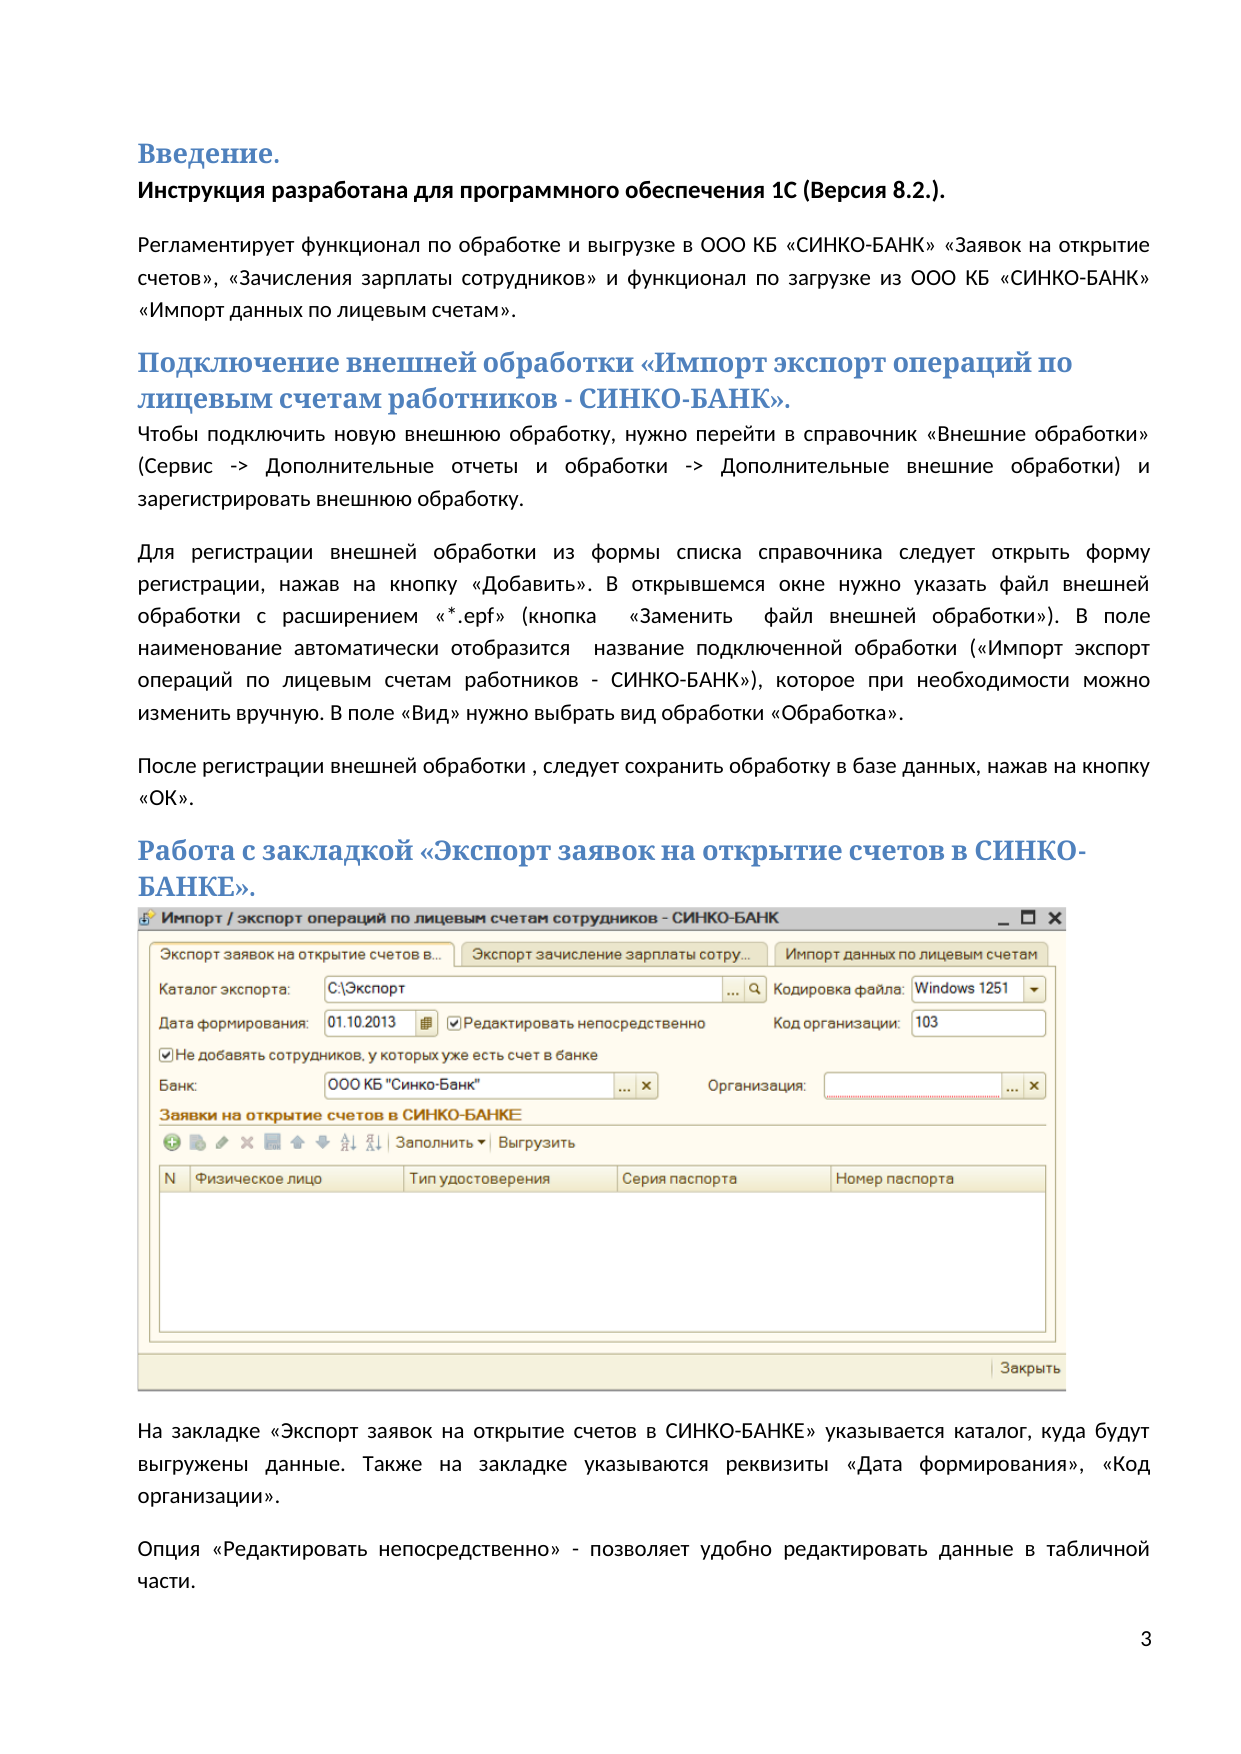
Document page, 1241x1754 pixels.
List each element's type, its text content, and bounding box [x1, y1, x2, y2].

text Регламентирует функционал по обработке и выгрузке в ООО КБ «СИНКО-БАНК» «Заявок на открытие счетов», «Зачисления зарплаты сотрудников» и функционал по загрузке из ООО КБ «СИНКО-БАНК» «Импорт данных по лицевым счетам». [137, 231, 1152, 323]
text Чтобы подключить новую внешнюю обработку, нужно перейти в справочник «Внешние обработки» (Сервис -> Дополнительные отчеты и обработки -> Дополнительные внешние обработки) и зарегистрировать внешнюю обработку. [137, 419, 1152, 512]
text Введение. [137, 139, 1152, 170]
text После регистрации внешней обработки , следует сохранить обработку в базе данных, нажав на кнопку «ОК». [137, 751, 1152, 811]
text Опция «Редактировать непосредственно» - позволяет удобно редактировать данные в табличной части. [137, 1534, 1152, 1594]
text Для регистрации внешней обработки из формы списка справочника следует открыть форму регистрации, нажав на кнопку «Добавить». В открывшемся окне нужно указать файл внешней обработки с расширением «*.epf» (кнопка «Заменить файл внешней обработки»). В поле наименование автоматически отобразится название подключенной обработки («Импорт экспорт операций по лицевым счетам работников - СИНКО-БАНК»), которое при необходимости можно изменить вручную. В поле «Вид» нужно выбрать вид обработки «Обработка». [137, 537, 1152, 726]
text На закладке «Экспорт заявок на открытие счетов в СИНКО-БАНКЕ» указывается каталог, куда будут выгружены данные. Также на закладке указываются реквизиты «Дата формирования», «Код организации». [137, 1416, 1152, 1509]
text Инструкция разработана для программного обеспечения 1С (Версия 8.2.). [137, 175, 1152, 205]
picture [137, 907, 1067, 1392]
text Работа с закладкой «Экспорт заявок на открытие счетов в СИНКО-БАНКЕ». [137, 836, 1152, 903]
text Подключение внешней обработки «Импорт экспорт операций по лицевым счетам работников - СИНКО-БАНК». [137, 348, 1152, 415]
